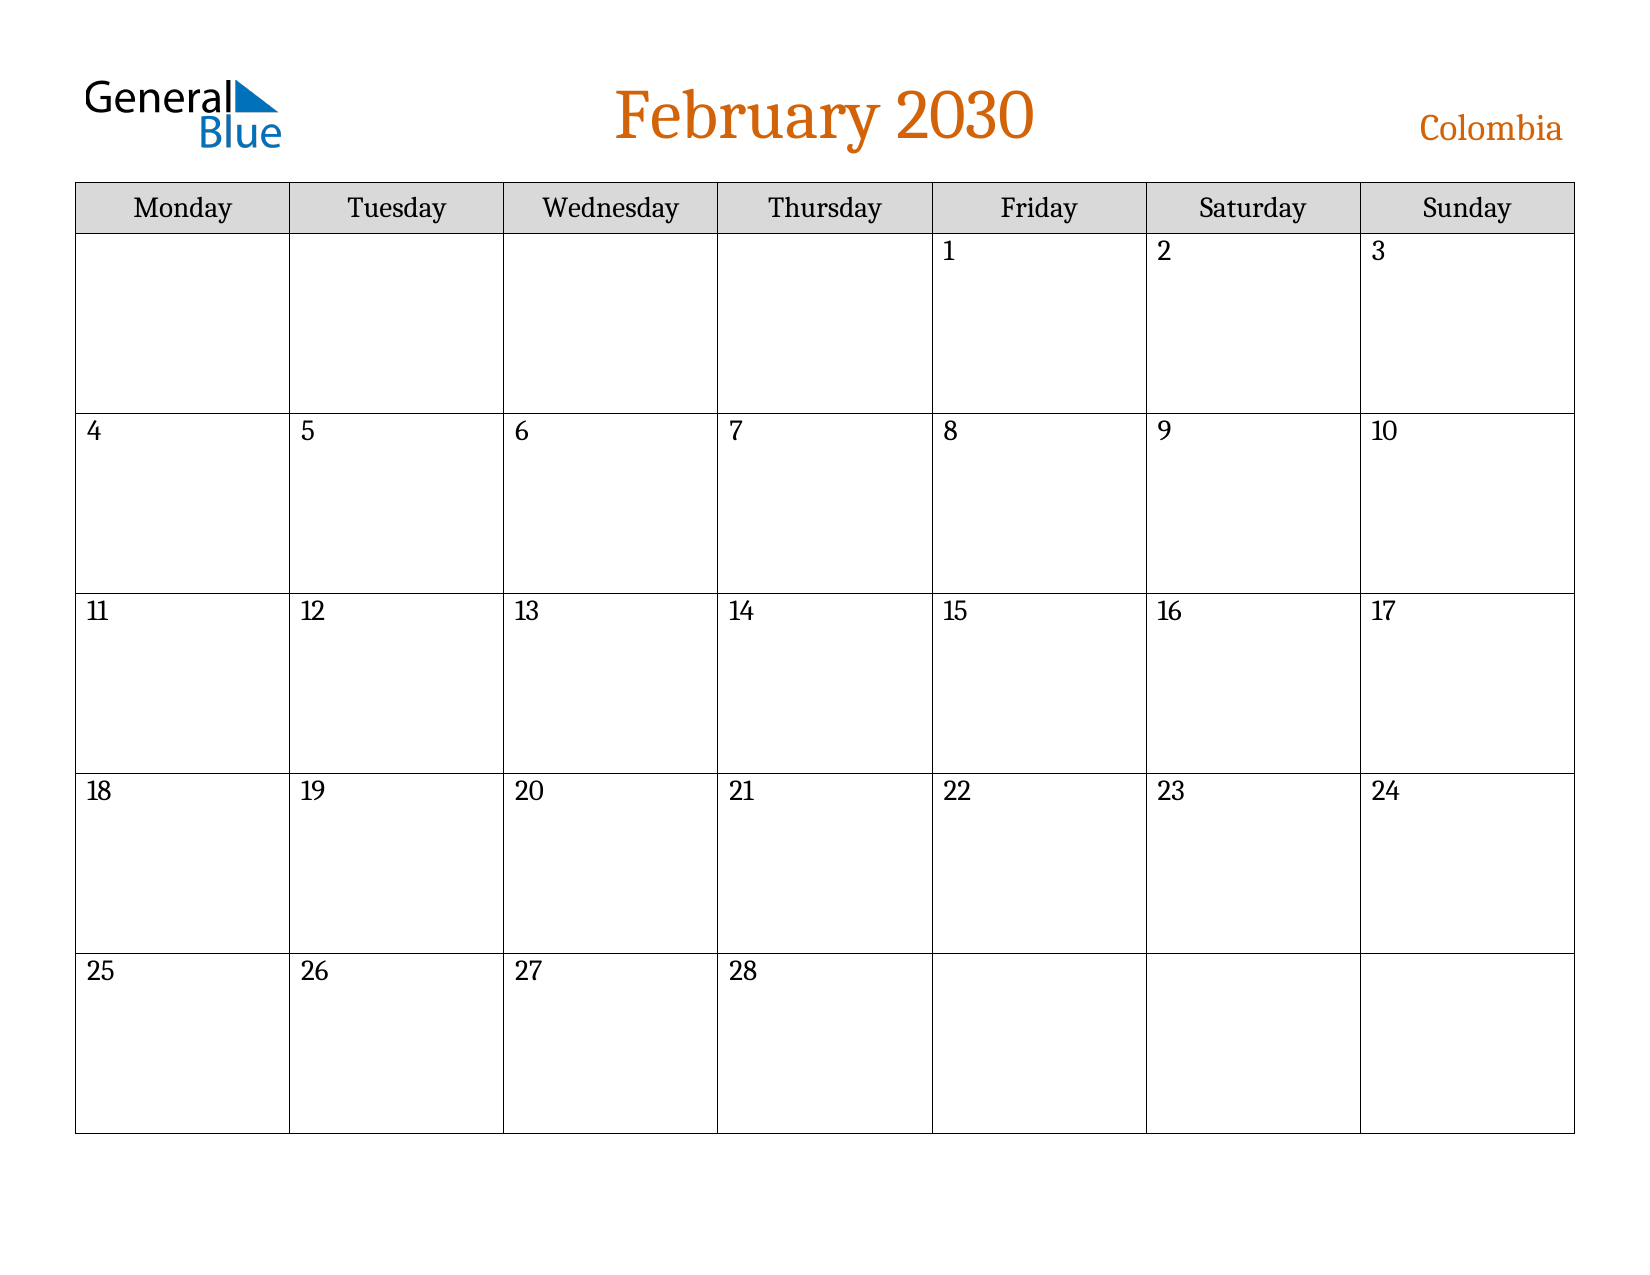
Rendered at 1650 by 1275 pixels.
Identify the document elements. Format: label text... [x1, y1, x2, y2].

table_cell [1147, 954, 1360, 990]
table_cell [504, 810, 717, 953]
table_cell Sunday [1361, 183, 1574, 233]
table_header Colombia [1146, 75, 1574, 182]
table_cell [1361, 954, 1574, 990]
table_cell [504, 450, 717, 593]
table_cell 18 [76, 774, 289, 810]
table_cell 21 [718, 774, 932, 810]
table_cell [718, 450, 932, 593]
table_cell 28 [718, 954, 932, 990]
table_cell [933, 630, 1146, 773]
table_cell [718, 234, 932, 270]
table_cell [504, 234, 717, 270]
table_cell [718, 990, 932, 1133]
table_cell [76, 270, 289, 413]
table_cell 23 [1147, 774, 1360, 810]
table_cell 14 [718, 594, 932, 630]
table_cell 2 [1147, 234, 1360, 270]
table_cell [933, 810, 1146, 953]
table_cell 3 [1361, 234, 1574, 270]
table_cell 22 [933, 774, 1146, 810]
table_cell [718, 810, 932, 953]
table_cell 19 [290, 774, 503, 810]
table_cell 9 [1147, 414, 1360, 450]
table_cell [1361, 990, 1574, 1133]
table_cell 27 [504, 954, 717, 990]
table_cell [76, 990, 289, 1133]
table_cell [1147, 810, 1360, 953]
table_cell Wednesday [504, 183, 717, 233]
picture [86, 80, 281, 148]
table_cell 7 [718, 414, 932, 450]
table_cell 10 [1361, 414, 1574, 450]
table_cell 11 [76, 594, 289, 630]
table_cell 8 [933, 414, 1146, 450]
table_cell 24 [1361, 774, 1574, 810]
table_cell [76, 234, 289, 270]
table_cell [718, 270, 932, 413]
table_cell [504, 990, 717, 1133]
table_cell [290, 990, 503, 1133]
table_cell 20 [504, 774, 717, 810]
table_header [76, 75, 503, 182]
table_cell 16 [1147, 594, 1360, 630]
table_cell [1361, 810, 1574, 953]
table_cell [933, 270, 1146, 413]
table_cell 25 [76, 954, 289, 990]
table_cell 17 [1361, 594, 1574, 630]
table_cell Thursday [718, 183, 932, 233]
table_cell [718, 630, 932, 773]
table_cell [933, 954, 1146, 990]
table_cell [1361, 450, 1574, 593]
table_cell 26 [290, 954, 503, 990]
table_cell [1361, 270, 1574, 413]
table_cell [290, 630, 503, 773]
table_cell [76, 810, 289, 953]
table_cell [76, 630, 289, 773]
table_cell 1 [933, 234, 1146, 270]
table_cell 12 [290, 594, 503, 630]
table_cell Saturday [1147, 183, 1360, 233]
table_cell 6 [504, 414, 717, 450]
table_cell 15 [933, 594, 1146, 630]
table_cell 5 [290, 414, 503, 450]
table_header February 2030 [504, 75, 1146, 182]
table_cell [1147, 270, 1360, 413]
table_cell [1147, 630, 1360, 773]
table_cell [933, 990, 1146, 1133]
table_cell [290, 450, 503, 593]
table_cell Monday [76, 183, 289, 233]
table_cell Friday [933, 183, 1146, 233]
table_cell [1147, 450, 1360, 593]
table_cell 4 [76, 414, 289, 450]
table_cell [290, 810, 503, 953]
table_cell Tuesday [290, 183, 503, 233]
table_cell [1147, 990, 1360, 1133]
table_cell [290, 234, 503, 270]
table_cell [933, 450, 1146, 593]
table_cell [504, 630, 717, 773]
table_cell [76, 450, 289, 593]
table_cell 13 [504, 594, 717, 630]
table_cell [504, 270, 717, 413]
table_cell [290, 270, 503, 413]
table_cell [1361, 630, 1574, 773]
